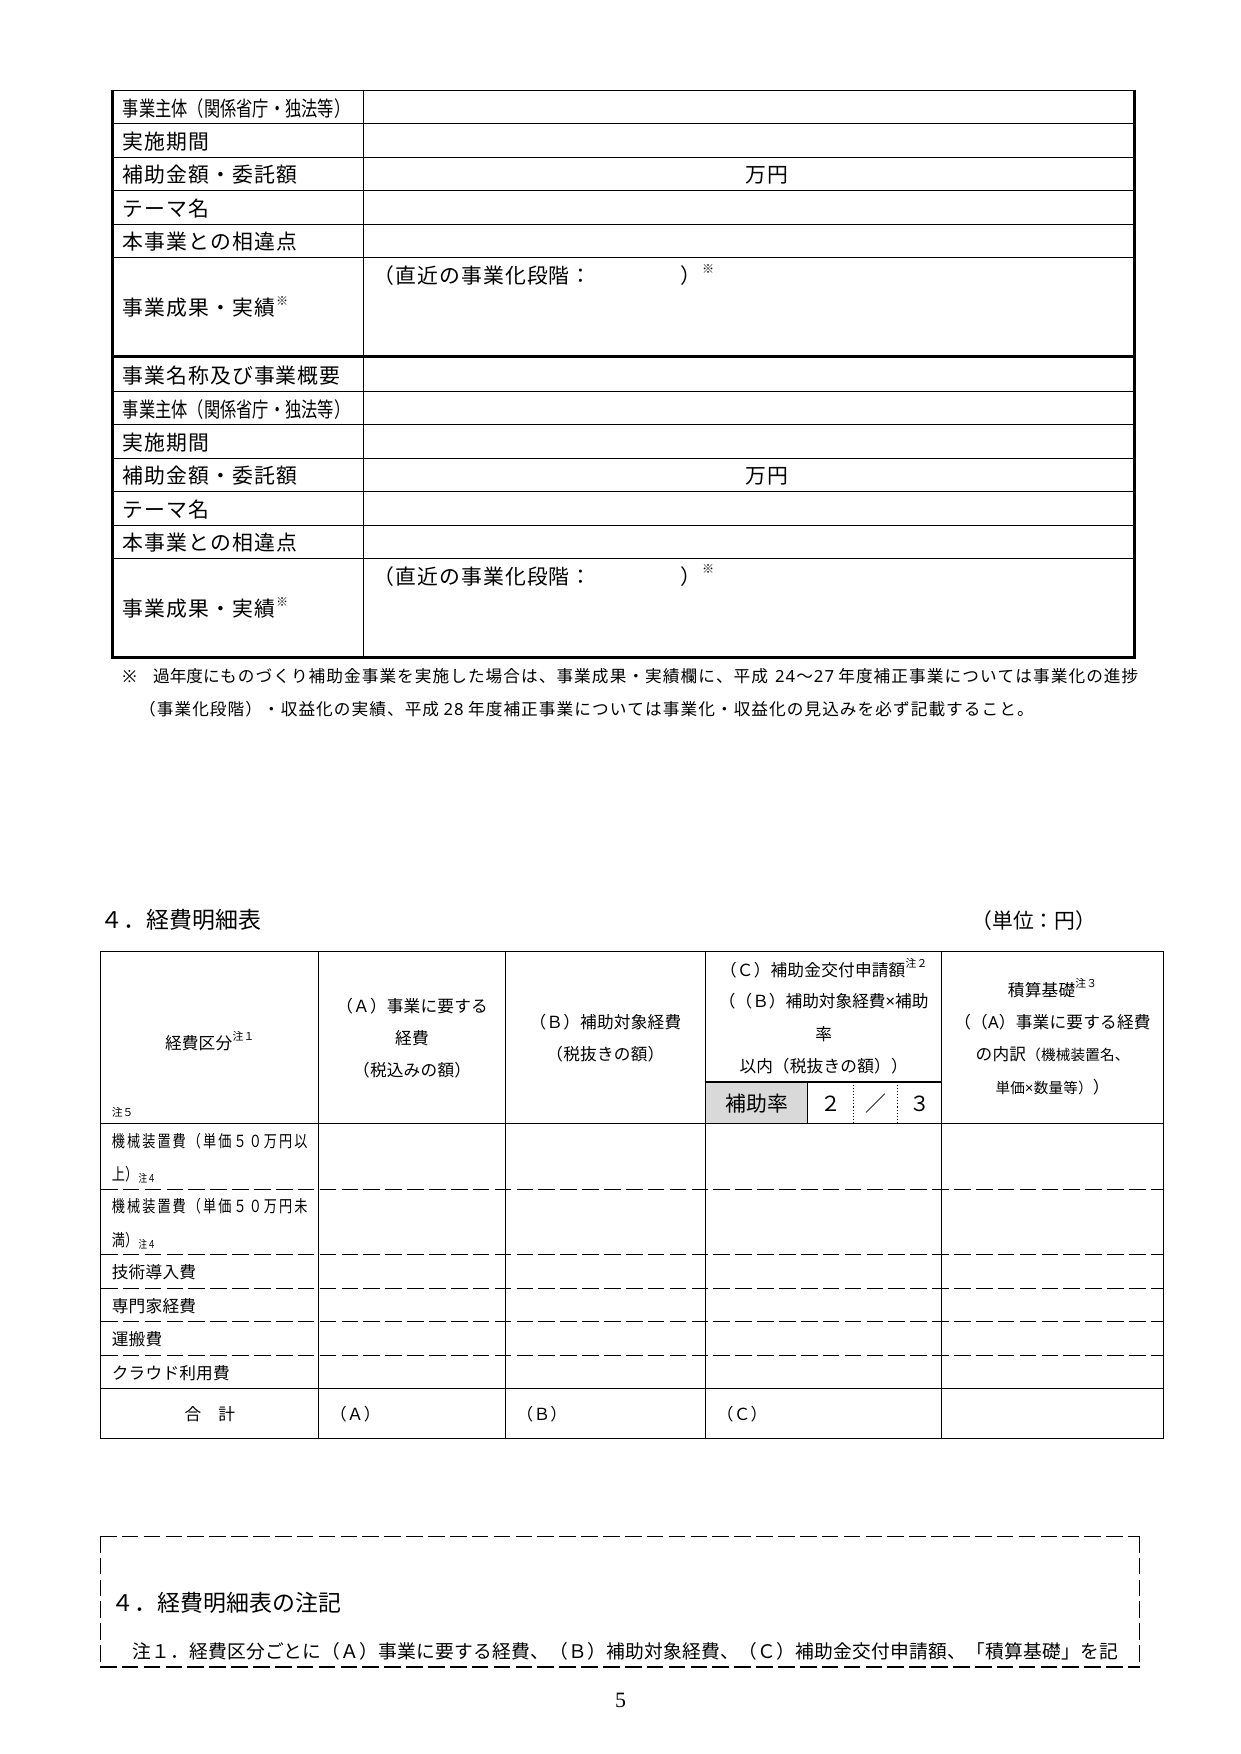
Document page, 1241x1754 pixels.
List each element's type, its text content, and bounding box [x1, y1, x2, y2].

table_cell [506, 1189, 705, 1254]
table_cell [319, 1124, 505, 1188]
table_cell [506, 1124, 705, 1188]
table_cell テーマ名 [114, 191, 363, 223]
table_cell 運搬費 [101, 1321, 318, 1354]
table_cell ／ [853, 1083, 897, 1123]
table_cell [706, 1189, 941, 1254]
table_cell 万円 [364, 158, 1133, 190]
table_cell [506, 1355, 705, 1388]
table_header 経費区分注１ 注５ [101, 952, 318, 1123]
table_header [100, 1536, 1139, 1666]
table_header （Ａ）事業に要する経費 （税込みの額） [319, 952, 505, 1123]
table_cell [364, 225, 1133, 257]
table_cell 実施期間 [114, 425, 363, 458]
table_cell [319, 1254, 505, 1288]
table_cell 補助金額・委託額 [114, 158, 363, 190]
table_cell [706, 1288, 941, 1321]
text ４．経費明細表 （単位：円） [100, 886, 1140, 951]
table_cell [364, 492, 1133, 524]
text ※ 過年度にものづくり補助金事業を実施した場合は、事業成果・実績欄に、平成24～27年度補正事業については事業化の進捗（事業化段階）・収益化の実績、平成28年度補正事業については事業化・収益化の見込みを必ず記載すること。 [122, 659, 1140, 724]
table_cell 実施期間 [114, 124, 363, 157]
table_cell [319, 1288, 505, 1321]
table_cell 万円 [364, 459, 1133, 491]
table_cell 合 計 [101, 1389, 318, 1438]
table_cell 事業主体（関係省庁・独法等） [114, 392, 363, 424]
table_cell [364, 124, 1133, 157]
table_header （Ｃ）補助金交付申請額注２ （（Ｂ）補助対象経費×補助率 以内（税抜きの額）） [706, 952, 941, 1081]
table_cell 事業名称及び事業概要 [114, 358, 363, 391]
table_cell （直近の事業化段階： ）※ [364, 258, 1133, 355]
table_cell 補助率 [706, 1083, 807, 1123]
table_cell 事業主体（関係省庁・独法等） [114, 91, 363, 123]
table_cell [364, 191, 1133, 223]
table_cell [706, 1321, 941, 1354]
table_cell 事業成果・実績※ [114, 559, 363, 656]
table_cell 機械装置費（単価５０万円未満）注４ [101, 1189, 318, 1254]
table_cell ３ [897, 1083, 941, 1123]
table_cell [364, 425, 1133, 458]
table_cell [942, 1189, 1163, 1254]
table_cell [364, 358, 1133, 391]
table_cell [942, 1254, 1163, 1288]
table_cell （直近の事業化段階： ）※ [364, 559, 1133, 656]
table_cell [942, 1389, 1163, 1438]
table_cell [364, 526, 1133, 558]
table_cell （Ａ） [319, 1389, 505, 1438]
table_cell [942, 1321, 1163, 1354]
table_cell 技術導入費 [101, 1254, 318, 1288]
table_cell （Ｂ） [506, 1389, 705, 1438]
table_cell 本事業との相違点 [114, 225, 363, 257]
table_header （Ｂ）補助対象経費 （税抜きの額） [506, 952, 705, 1123]
table_cell 補助金額・委託額 [114, 459, 363, 491]
table_cell 専門家経費 [101, 1288, 318, 1321]
table_cell [706, 1254, 941, 1288]
table_cell [942, 1288, 1163, 1321]
table_cell [506, 1288, 705, 1321]
table_cell [942, 1124, 1163, 1188]
table_cell [506, 1321, 705, 1354]
table_cell 事業成果・実績※ [114, 258, 363, 355]
table_cell ２ [808, 1083, 853, 1123]
table_cell [942, 1355, 1163, 1388]
table_cell [706, 1124, 941, 1188]
table_cell クラウド利用費 [101, 1355, 318, 1388]
table_cell [319, 1321, 505, 1354]
table_cell テーマ名 [114, 492, 363, 524]
table_cell 機械装置費（単価５０万円以上）注４ [101, 1124, 318, 1188]
table_cell [319, 1355, 505, 1388]
table_cell 本事業との相違点 [114, 526, 363, 558]
table_header 積算基礎注３ （（A）事業に要する経費 の内訳（機械装置名、 単価×数量等）） [942, 952, 1163, 1123]
table_cell [706, 1355, 941, 1388]
table_cell [319, 1189, 505, 1254]
table_cell [364, 392, 1133, 424]
table_cell [364, 91, 1133, 123]
table_cell （Ｃ） [706, 1389, 941, 1438]
table_cell [506, 1254, 705, 1288]
